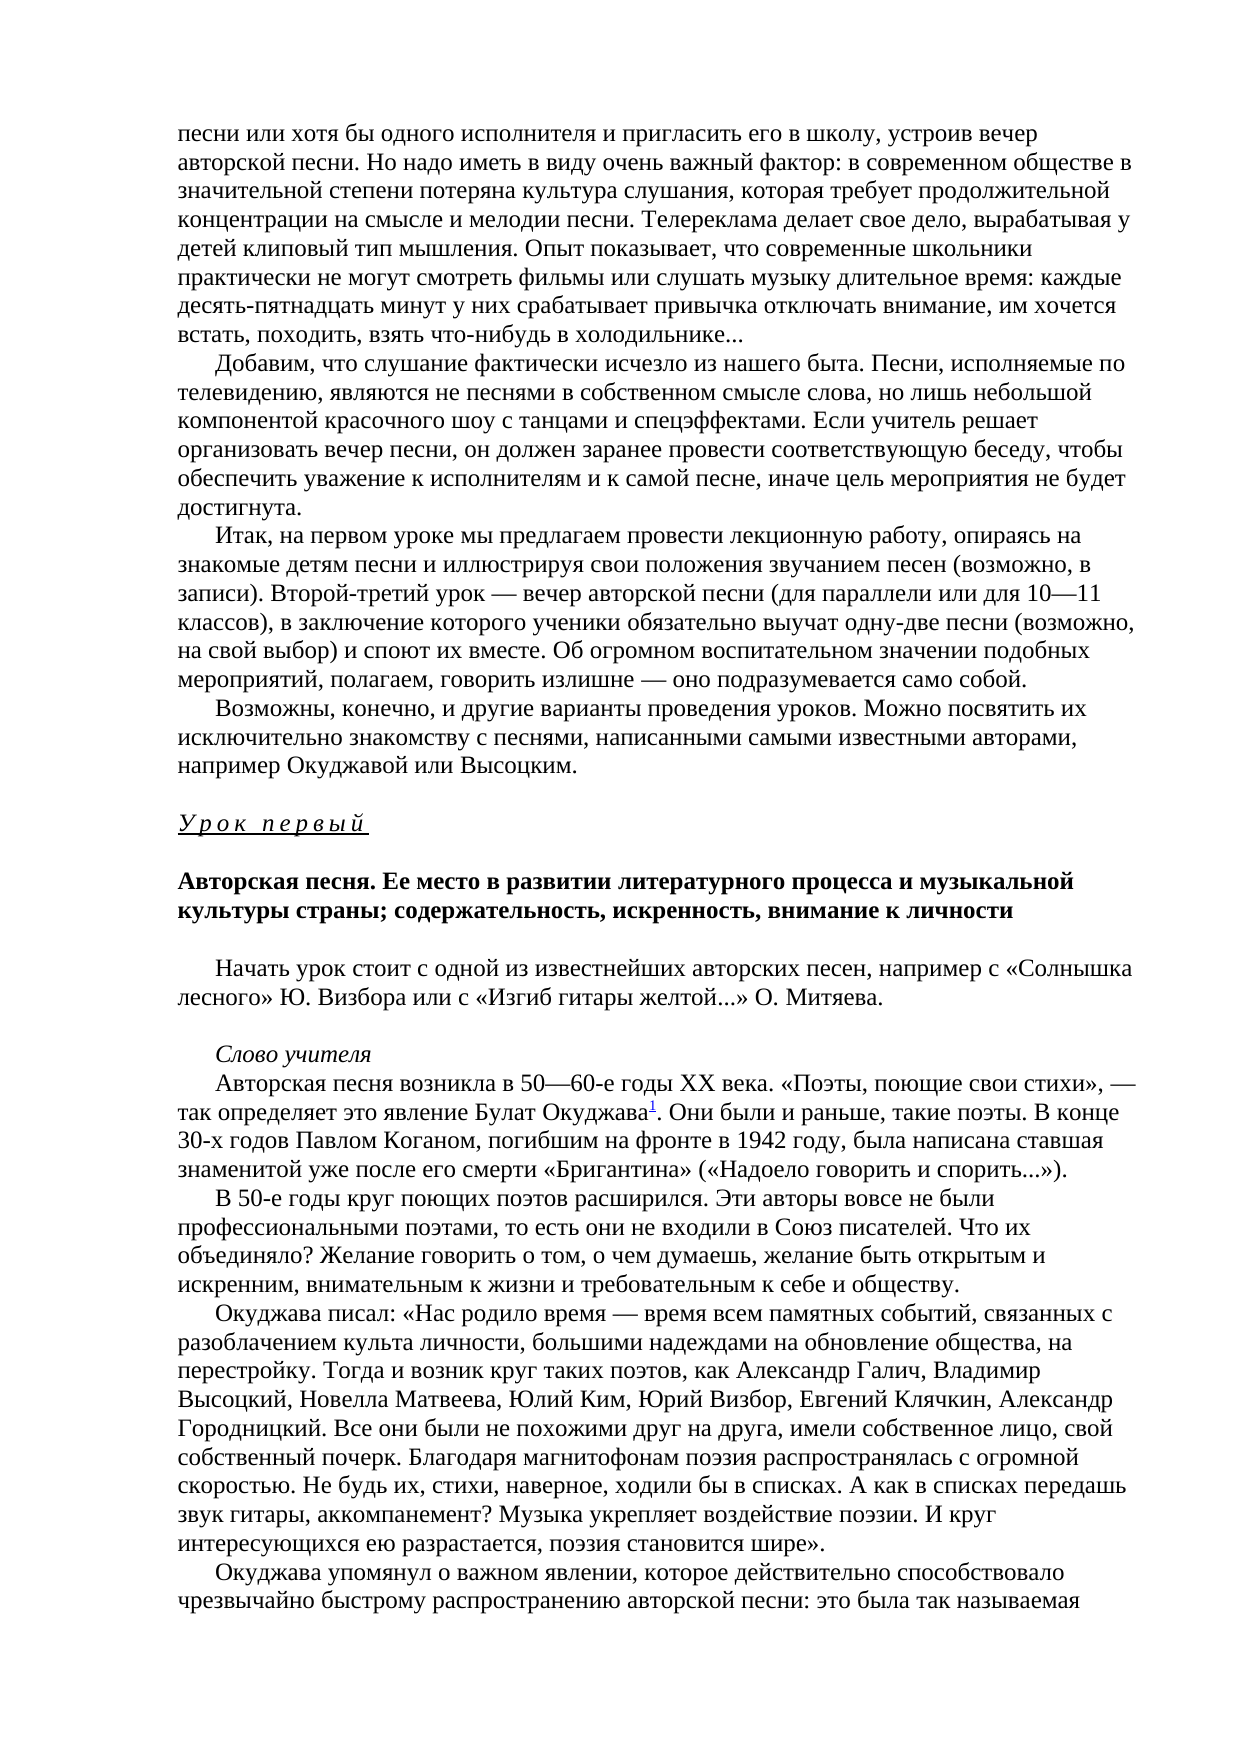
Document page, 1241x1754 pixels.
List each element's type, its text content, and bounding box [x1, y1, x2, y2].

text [177, 118, 1152, 779]
text Авторская песня. Ее место в развитии литературного процесса и музыкальной культуры страны; содержательность, искренность, внимание к личности [177, 866, 1152, 924]
text Урок первый [177, 808, 1152, 837]
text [177, 953, 1152, 1614]
